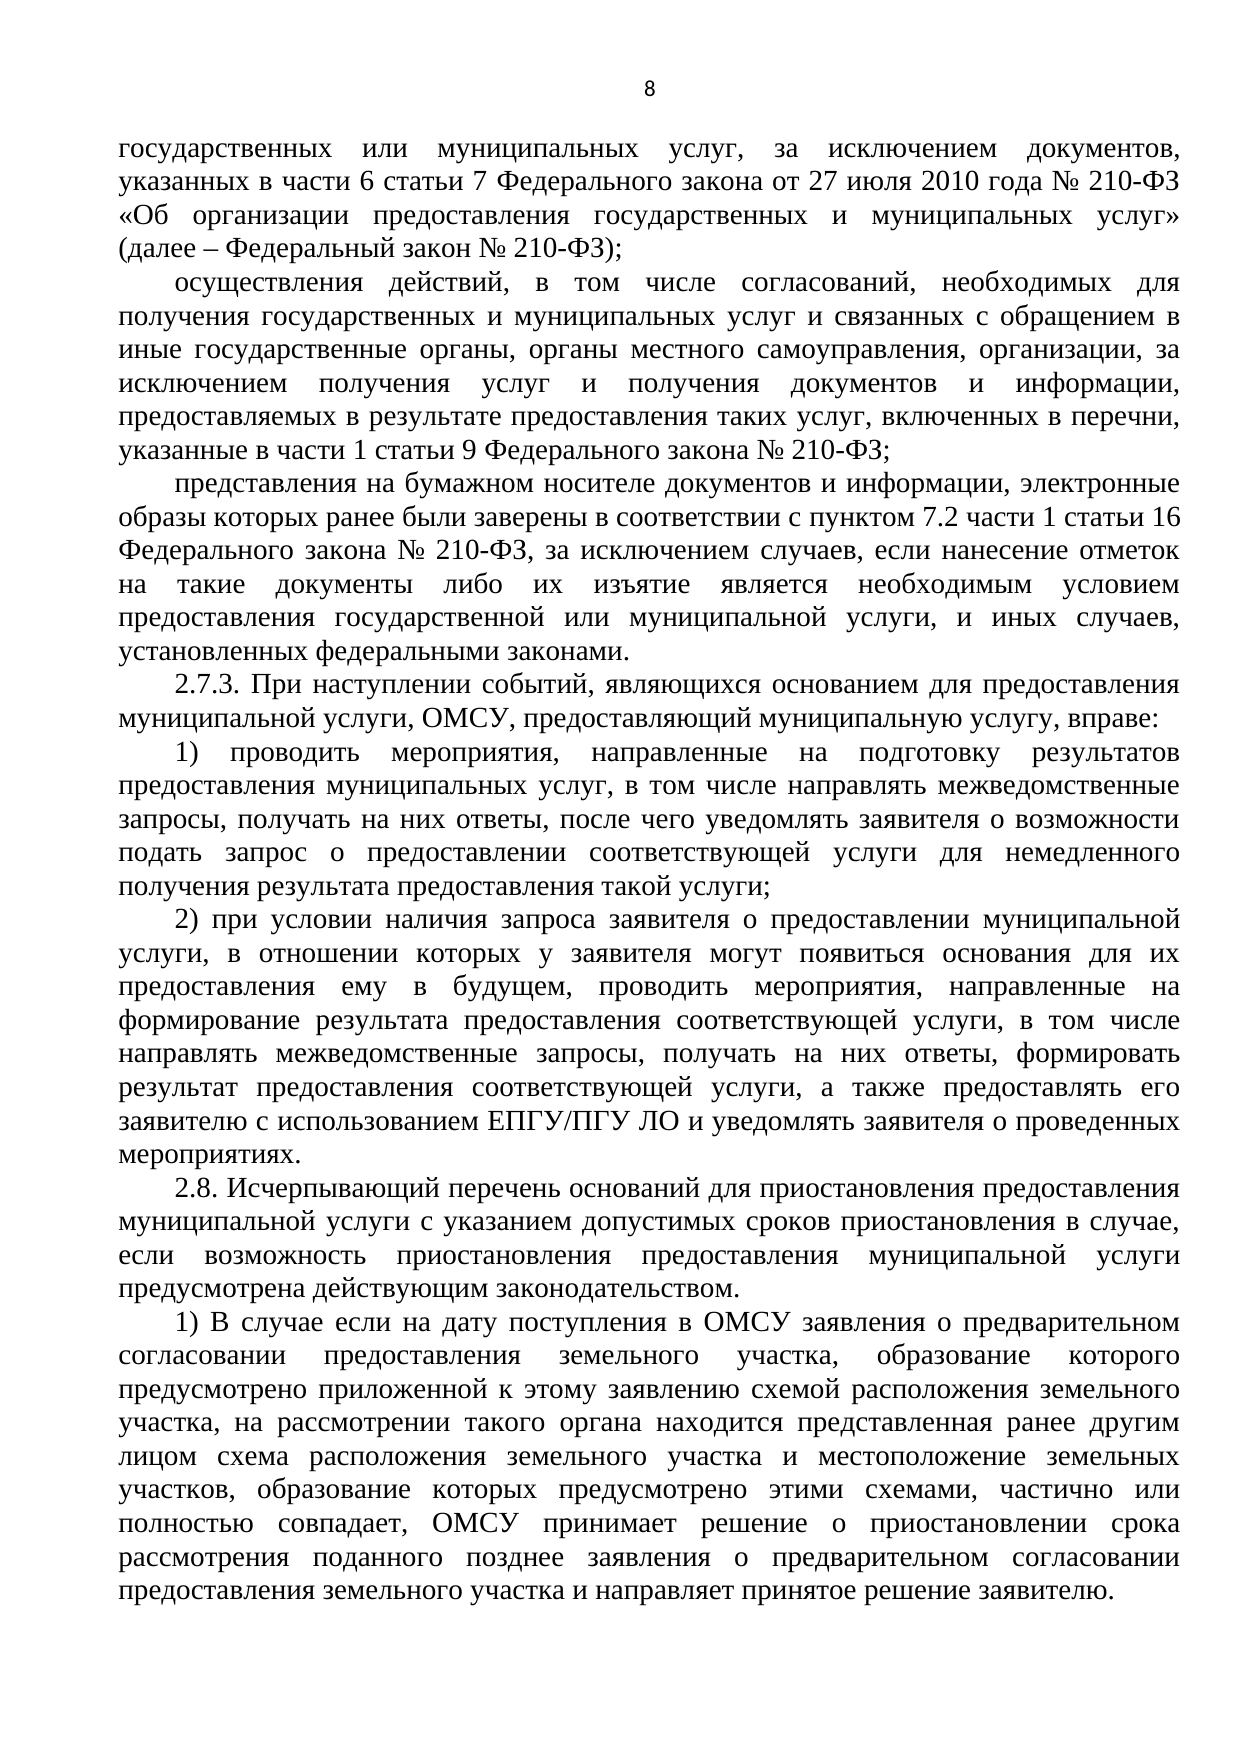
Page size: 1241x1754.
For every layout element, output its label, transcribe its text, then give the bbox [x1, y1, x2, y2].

text 1) проводить мероприятия, направленные на подготовку результатов предоставления муниципальных услуг, в том числе направлять межведомственные запросы, получать на них ответы, после чего уведомлять заявителя о возможности подать запрос о предоставлении соответствующей услуги для немедленного получения результата предоставления такой услуги; [118, 734, 1181, 901]
text 2.8. Исчерпывающий перечень оснований для приостановления предоставления муниципальной услуги с указанием допустимых сроков приостановления в случае, если возможность приостановления предоставления муниципальной услуги предусмотрена действующим законодательством. [118, 1170, 1181, 1304]
text 1) В случае если на дату поступления в ОМСУ заявления о предварительном согласовании предоставления земельного участка, образование которого предусмотрено приложенной к этому заявлению схемой расположения земельного участка, на рассмотрении такого органа находится представленная ранее другим лицом схема расположения земельного участка и местоположение земельных участков, образование которых предусмотрено этими схемами, частично или полностью совпадает, ОМСУ принимает решение о приостановлении срока рассмотрения поданного позднее заявления о предварительном согласовании предоставления земельного участка и направляет принятое решение заявителю. [118, 1304, 1181, 1606]
text 2) при условии наличия запроса заявителя о предоставлении муниципальной услуги, в отношении которых у заявителя могут появиться основания для их предоставления ему в будущем, проводить мероприятия, направленные на формирование результата предоставления соответствующей услуги, в том числе направлять межведомственные запросы, получать на них ответы, формировать результат предоставления соответствующей услуги, а также предоставлять его заявителю с использованием ЕПГУ/ПГУ ЛО и уведомлять заявителя о проведенных мероприятиях. [118, 901, 1181, 1170]
text осуществления действий, в том числе согласований, необходимых для получения государственных и муниципальных услуг и связанных с обращением в иные государственные органы, органы местного самоуправления, организации, за исключением получения услуг и получения документов и информации, предоставляемых в результате предоставления таких услуг, включенных в перечни, указанные в части 1 статьи 9 Федерального закона № 210-ФЗ; [118, 264, 1181, 465]
text 2.7.3. При наступлении событий, являющихся основанием для предоставления муниципальной услуги, ОМСУ, предоставляющий муниципальную услугу, вправе: [118, 667, 1181, 734]
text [118, 130, 1181, 264]
text представления на бумажном носителе документов и информации, электронные образы которых ранее были заверены в соответствии с пунктом 7.2 части 1 статьи 16 Федерального закона № 210-ФЗ, за исключением случаев, если нанесение отметок на такие документы либо их изъятие является необходимым условием предоставления государственной или муниципальной услуги, и иных случаев, установленных федеральными законами. [118, 465, 1181, 667]
